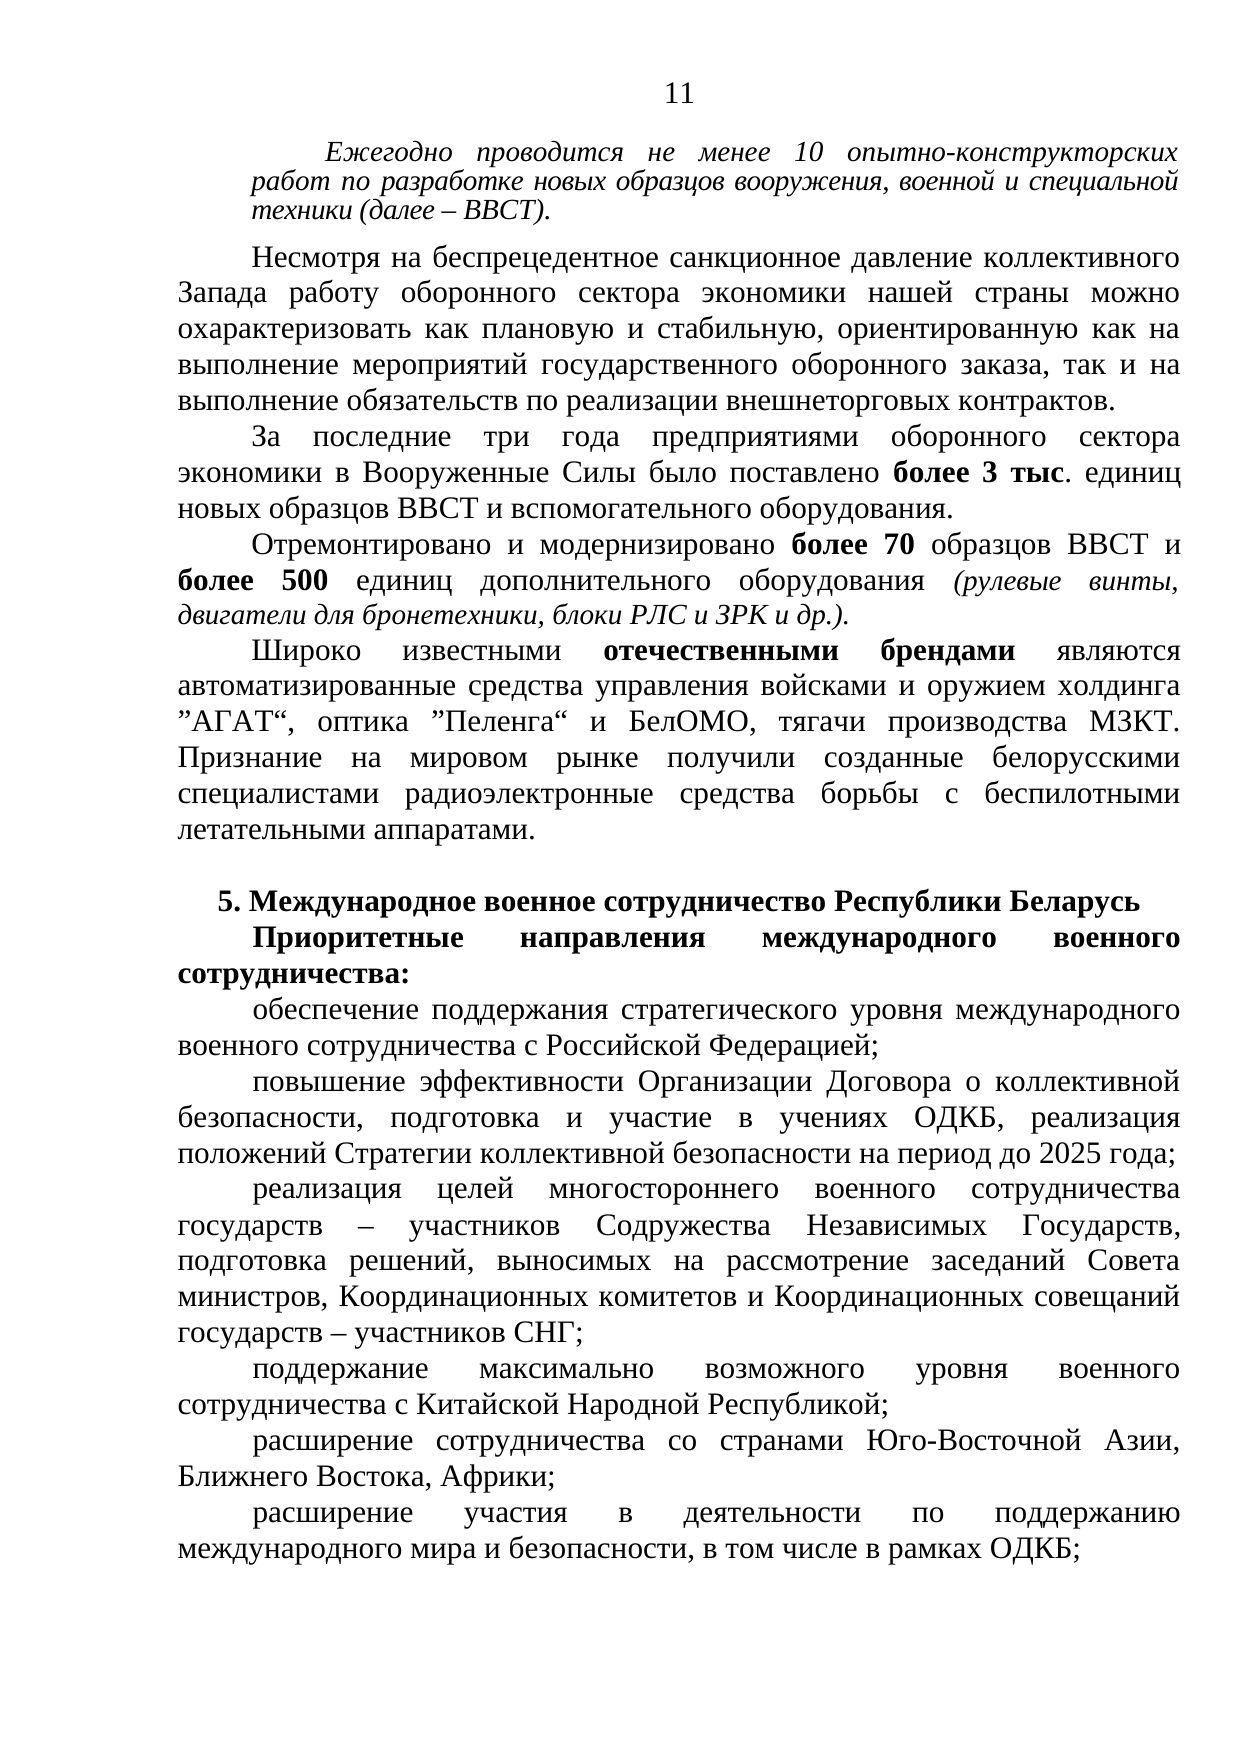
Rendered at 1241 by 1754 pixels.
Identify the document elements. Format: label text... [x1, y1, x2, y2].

text поддержание максимально возможного уровня военного сотрудничества с Китайской Народной Республикой; [177, 1349, 1181, 1421]
text Широко известными отечественными брендами являются автоматизированные средства управления войсками и оружием холдинга ”АГАТ“, оптика ”Пеленга“ и БелОМО, тягачи производства МЗКТ. Признание на мировом рынке получили созданные белорусскими специалистами радиоэлектронные средства борьбы с беспилотными летательными аппаратами. [177, 631, 1181, 846]
text расширение сотрудничества со странами Юго-Восточной Азии, Ближнего Востока, Африки; [177, 1421, 1181, 1493]
text 5. Международное военное сотрудничество Республики Беларусь [177, 882, 1181, 918]
text Отремонтировано и модернизировано более 70 образцов ВВСТ и более 500 единиц дополнительного оборудования (рулевые винты, двигатели для бронетехники, блоки РЛС и ЗРК и др.). [177, 525, 1181, 631]
text За последние три года предприятиями оборонного сектора экономики в Вооруженные Силы было поставлено более 3 тыс. единиц новых образцов ВВСТ и вспомогательного оборудования. [177, 417, 1181, 525]
text Ежегодно проводится не менее 10 опытно-конструкторских работ по разработке новых образцов вооружения, военной и специальной техники (далее – ВВСТ). [251, 138, 1181, 225]
text Несмотря на беспрецедентное санкционное давление коллективного Запада работу оборонного сектора экономики нашей страны можно охарактеризовать как плановую и стабильную, ориентированную как на выполнение мероприятий государственного оборонного заказа, так и на выполнение обязательств по реализации внешнеторговых контрактов. [177, 238, 1181, 417]
text расширение участия в деятельности по поддержанию международного мира и безопасности, в том числе в рамках ОДКБ; [177, 1493, 1181, 1565]
text обеспечение поддержания стратегического уровня международного военного сотрудничества с Российской Федерацией; [177, 990, 1181, 1062]
text повышение эффективности Организации Договора о коллективной безопасности, подготовка и участие в учениях ОДКБ, реализация положений Стратегии коллективной безопасности на период до 2025 года; [177, 1062, 1181, 1170]
text реализация целей многостороннего военного сотрудничества государств – участников Содружества Независимых Государств, подготовка решений, выносимых на рассмотрение заседаний Совета министров, Координационных комитетов и Координационных совещаний государств – участников СНГ; [177, 1170, 1181, 1349]
text Приоритетные направления международного военного сотрудничества: [177, 918, 1181, 990]
